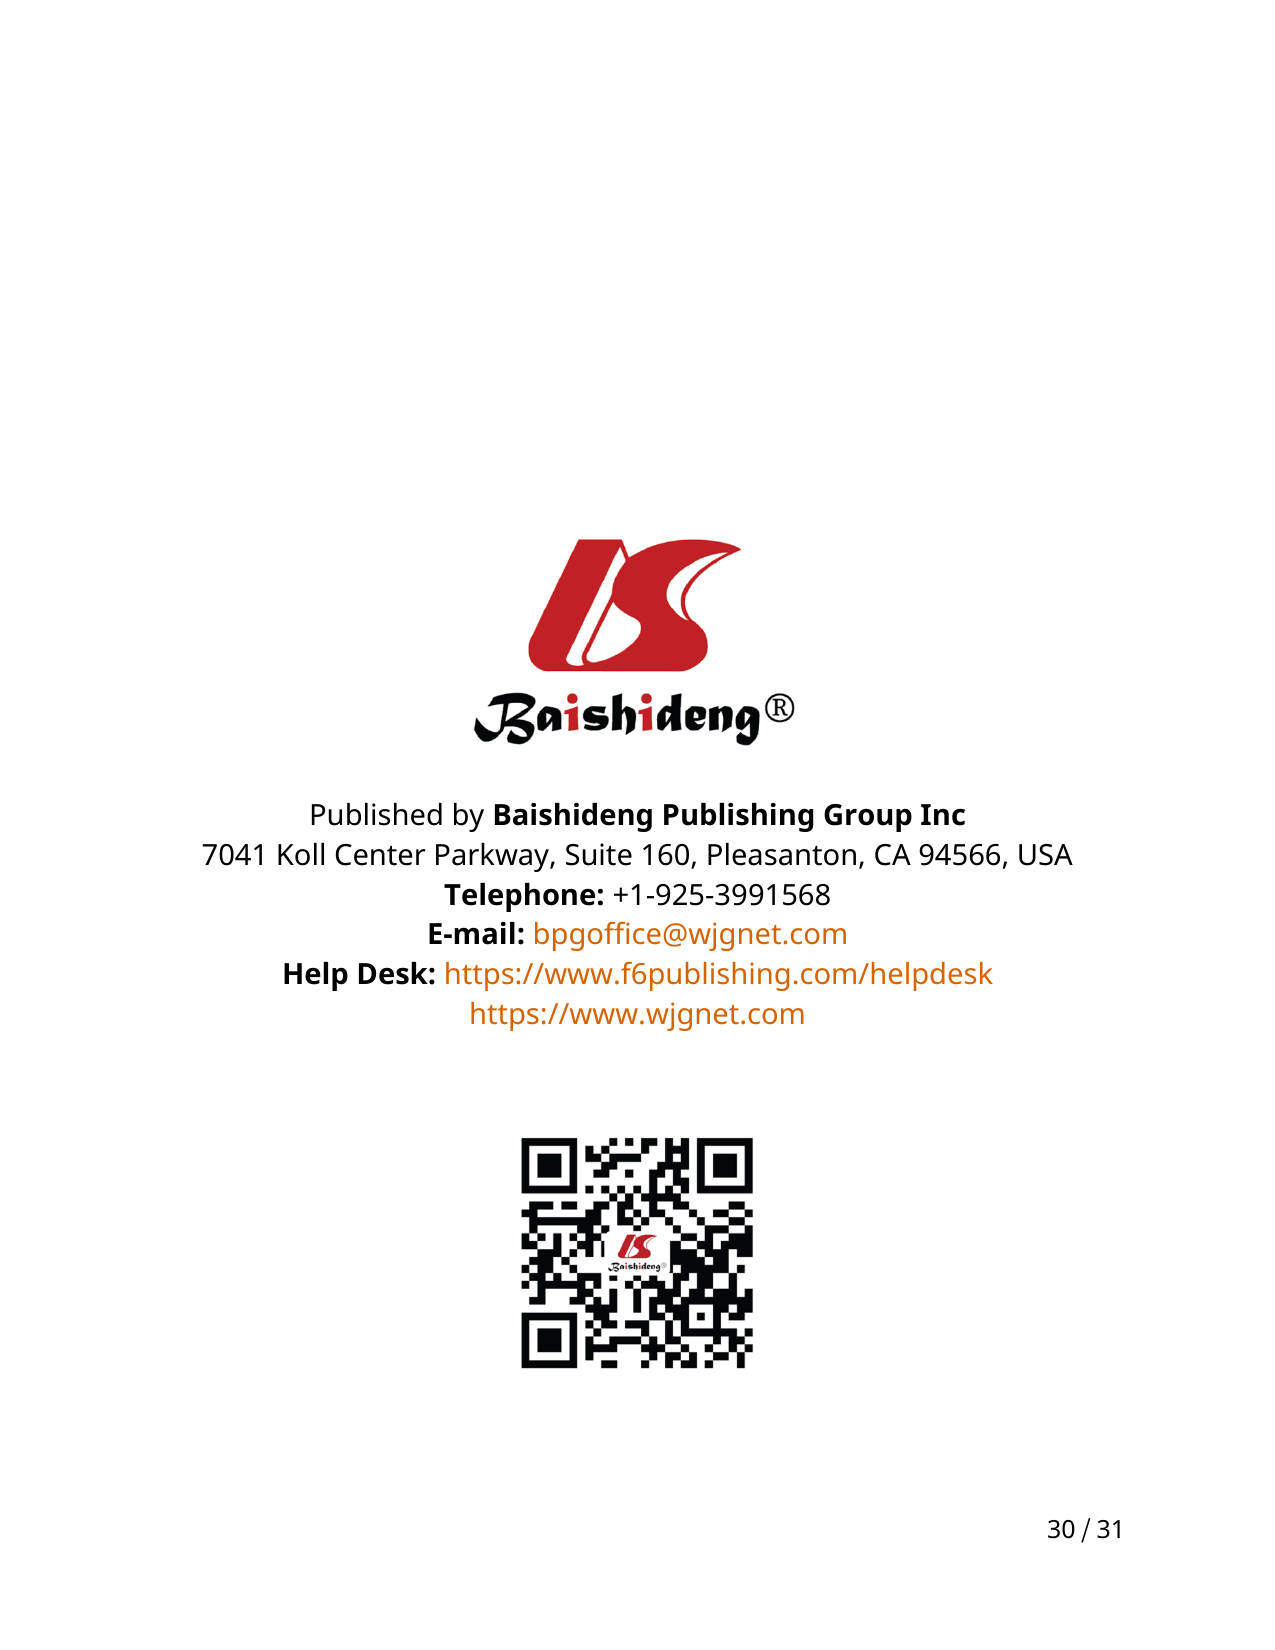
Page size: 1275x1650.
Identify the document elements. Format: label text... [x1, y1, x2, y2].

picture [432, 524, 843, 761]
text Published by Baishideng Publishing Group Inc [150, 794, 1125, 834]
text https://www.wjgnet.com [150, 993, 1125, 1033]
text Telephone: +1-925-3991568 [150, 874, 1125, 914]
text Help Desk: https://www.f6publishing.com/helpdesk [150, 953, 1125, 993]
text 7041 Koll Center Parkway, Suite 160, Pleasanton, CA 94566, USA [150, 834, 1125, 874]
text E-mail: bpgoffice@wjgnet.com [150, 914, 1125, 953]
picture [518, 1135, 757, 1371]
